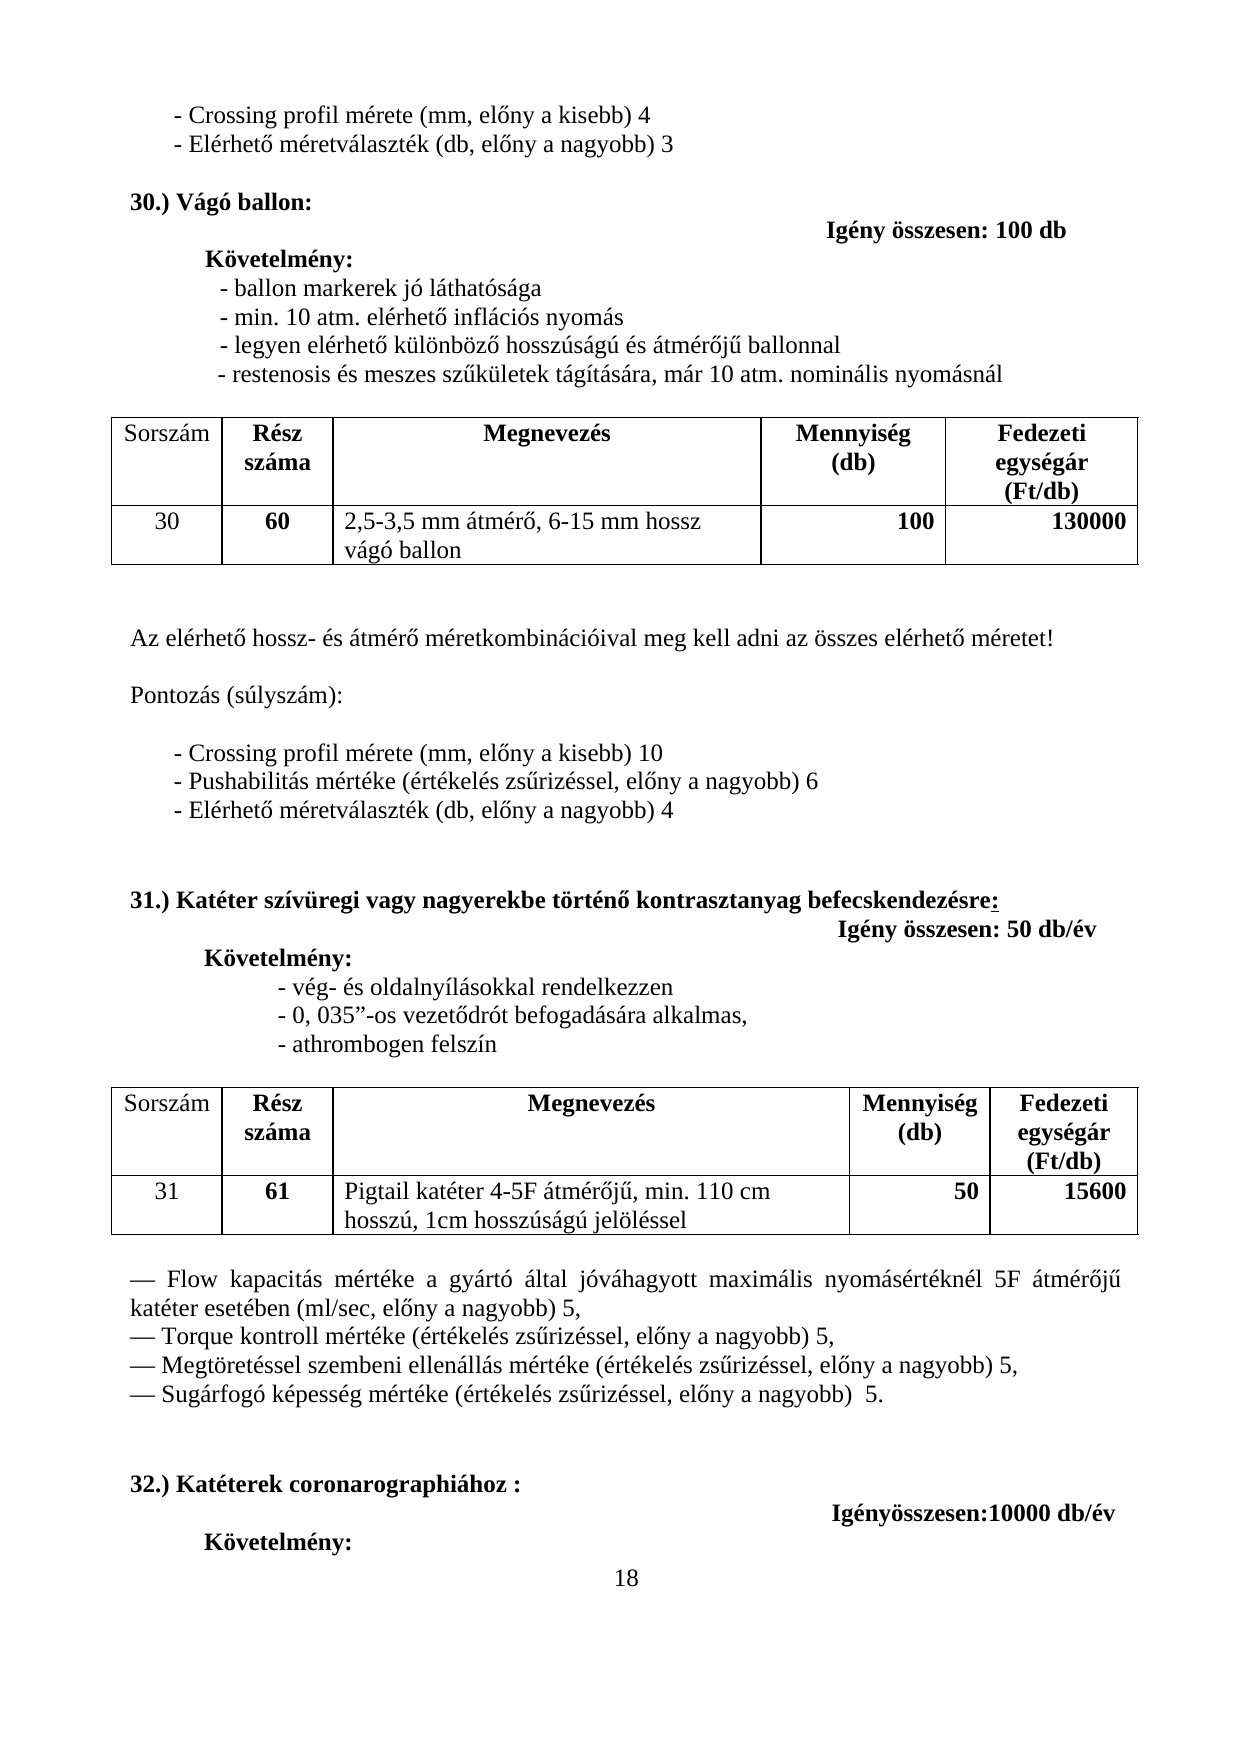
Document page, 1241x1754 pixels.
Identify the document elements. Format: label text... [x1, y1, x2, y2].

table_header Sorszám [112, 418, 221, 504]
text - Crossing profil mérete (mm, előny a kisebb) 10 [174, 738, 1122, 766]
table_cell 31 [112, 1176, 221, 1234]
text — Megtöretéssel szembeni ellenállás mértéke (értékelés zsűrizéssel, előny a nagyobb) 5, [130, 1350, 1122, 1379]
text - Elérhető méretválaszték (db, előny a nagyobb) 4 [174, 795, 1122, 824]
text Pontozás (súlyszám): [130, 680, 1122, 709]
text - Pushabilitás mértéke (értékelés zsűrizéssel, előny a nagyobb) 6 [174, 766, 1122, 795]
text — Sugárfogó képesség mértéke (értékelés zsűrizéssel, előny a nagyobb) 5. [130, 1379, 1122, 1408]
table_cell 50 [850, 1176, 989, 1234]
text - athrombogen felszín [278, 1029, 1122, 1058]
text Követelmény: [204, 943, 1122, 972]
text - ballon markerek jó láthatósága [219, 273, 1122, 302]
text 30.) Vágó ballon: [130, 187, 1122, 215]
text — Flow kapacitás mértéke a gyártó által jóváhagyott maximális nyomásértéknél 5F átmérőjű katéter esetében (ml/sec, előny a nagyobb) 5, [130, 1264, 1122, 1321]
text Igény összesen: 50 db/év [720, 914, 1122, 943]
text Igényösszesen:10000 db/év [794, 1498, 1122, 1527]
text - restenosis és meszes szűkületek tágítására, már 10 atm. nominális nyomásnál [130, 359, 1122, 388]
text Az elérhető hossz- és átmérő méretkombinációival meg kell adni az összes elérhető méretet! [130, 623, 1122, 651]
text - vég- és oldalnyílásokkal rendelkezzen [278, 972, 1122, 1001]
table_header Rész száma [223, 1088, 332, 1174]
text 32.) Katéterek coronarographiához : [130, 1469, 1122, 1498]
table_header Sorszám [112, 1088, 221, 1174]
table_cell 60 [223, 506, 332, 563]
table_cell 2,5-3,5 mm átmérő, 6-15 mm hossz vágó ballon [334, 506, 760, 563]
table_cell 61 [223, 1176, 332, 1234]
text Igény összesen: 100 db [794, 215, 1122, 244]
text - legyen elérhető különböző hosszúságú és átmérőjű ballonnal [219, 330, 1122, 359]
table_header Mennyiség (db) [762, 418, 945, 504]
table_cell 30 [112, 506, 221, 563]
table_header Mennyiség (db) [850, 1088, 989, 1174]
text Követelmény: [204, 1527, 1122, 1556]
table_header Fedezeti egységár (Ft/db) [946, 418, 1137, 504]
table_cell 15600 [991, 1176, 1137, 1234]
text - min. 10 atm. elérhető inflációs nyomás [219, 302, 1122, 330]
text - Elérhető méretválaszték (db, előny a nagyobb) 3 [174, 129, 1122, 158]
table_header Rész száma [223, 418, 332, 504]
table_header Fedezeti egységár (Ft/db) [991, 1088, 1137, 1174]
text Követelmény: [205, 244, 1122, 273]
text - Crossing profil mérete (mm, előny a kisebb) 4 [174, 100, 1122, 129]
table_cell Pigtail katéter 4-5F átmérőjű, min. 110 cm hosszú, 1cm hosszúságú jelöléssel [334, 1176, 849, 1234]
text 31.) Katéter szívüregi vagy nagyerekbe történő kontrasztanyag befecskendezésre: [130, 886, 1122, 914]
table_cell 100 [762, 506, 945, 563]
table_header Megnevezés [334, 418, 760, 504]
table_header Megnevezés [334, 1088, 849, 1174]
text - 0, 035”-os vezetődrót befogadására alkalmas, [278, 1001, 1122, 1029]
text — Torque kontroll mértéke (értékelés zsűrizéssel, előny a nagyobb) 5, [130, 1321, 1122, 1350]
table_cell 130000 [946, 506, 1137, 563]
